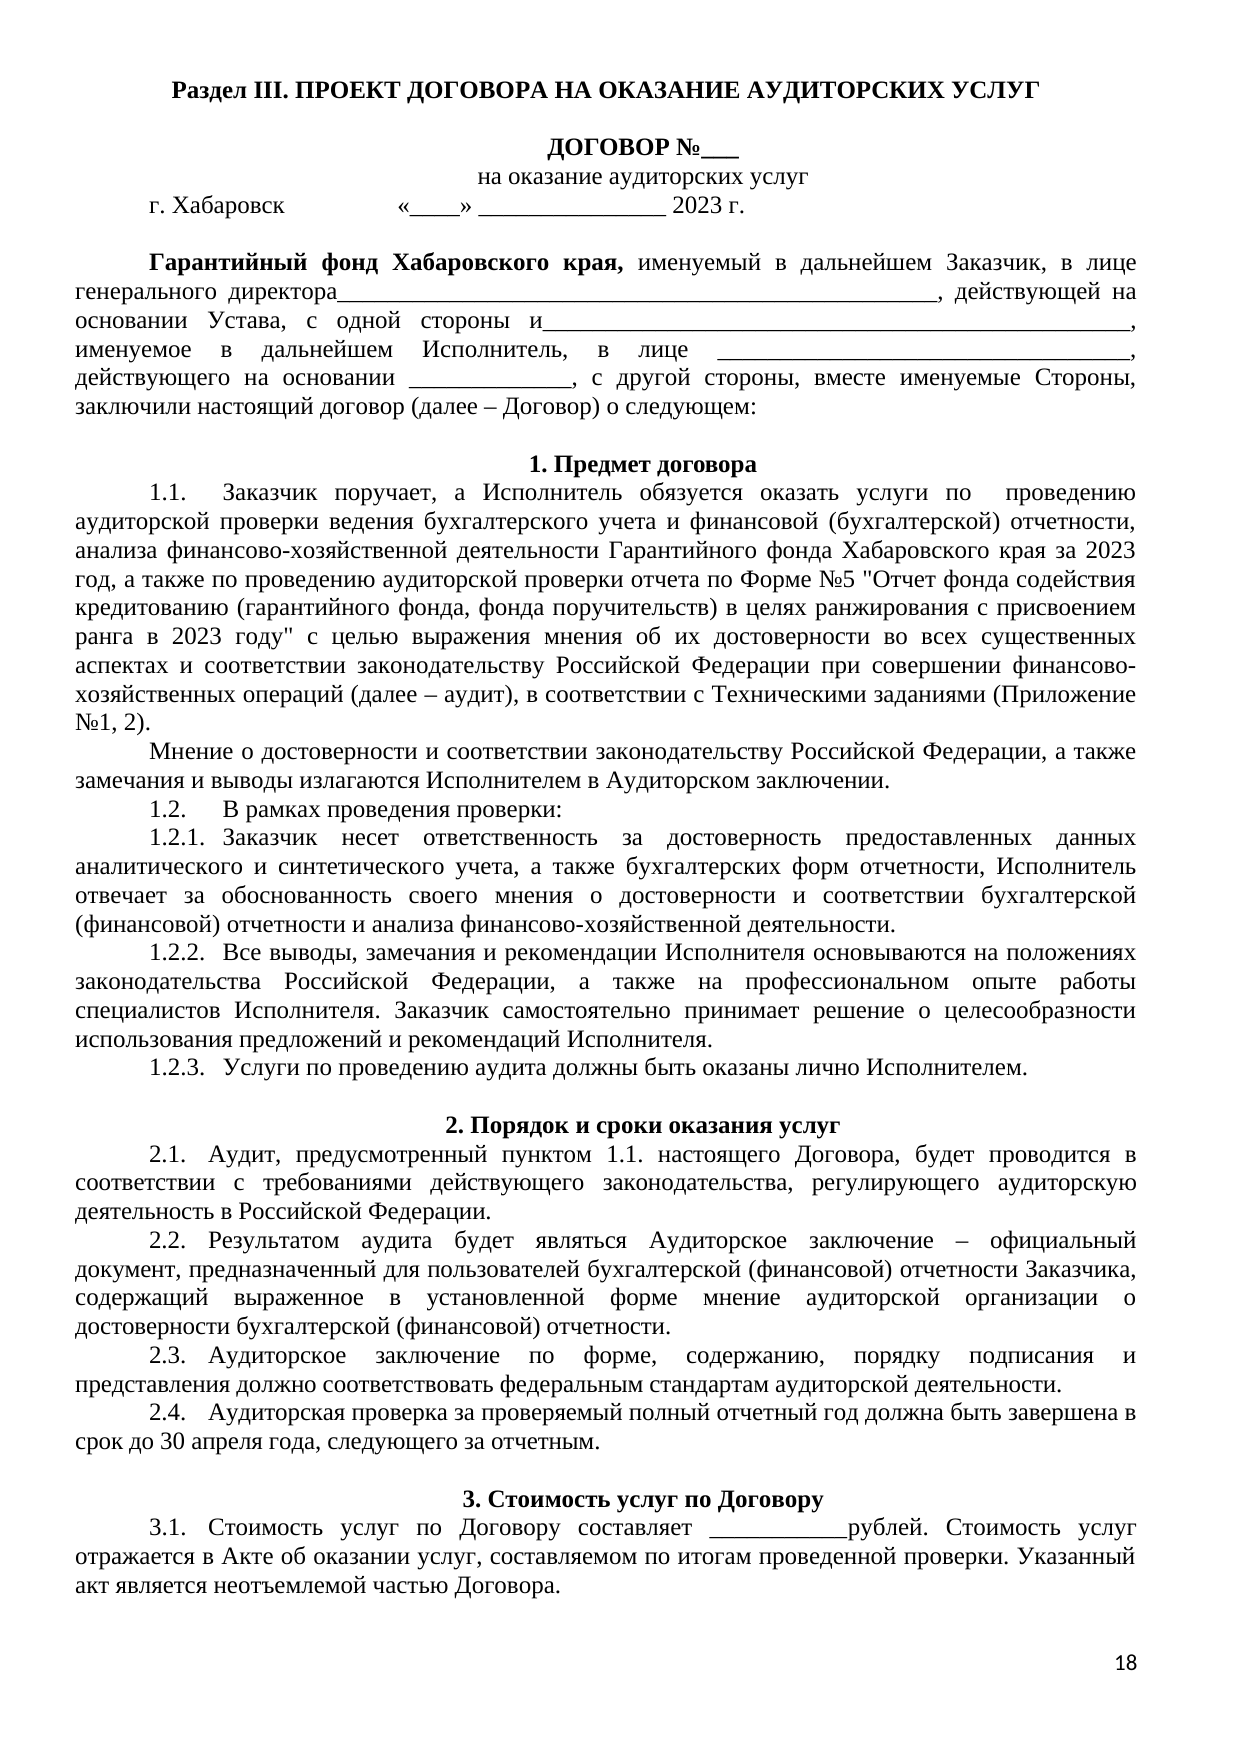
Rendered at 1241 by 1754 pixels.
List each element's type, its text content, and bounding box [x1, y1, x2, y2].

text Раздел III. ПРОЕКТ ДОГОВОРА НА ОКАЗАНИЕ АУДИТОРСКИХ УСЛУГ [75, 75, 1137, 104]
list Заказчик несет ответственность за достоверность предоставленных данных аналитического и синтетического учета, а также бухгалтерских форм отчетности, Исполнитель отвечает за обоснованность своего мнения о достоверности и соответствии бухгалтерской (финансовой) отчетности и анализа финансово-хозяйственной деятельности. [75, 822, 1137, 937]
list В рамках проведения проверки: [75, 794, 1137, 822]
list Результатом аудита будет являться Аудиторское заключение – официальный документ, предназначенный для пользователей бухгалтерской (финансовой) отчетности Заказчика, содержащий выраженное в установленной форме мнение аудиторской организации о достоверности бухгалтерской (финансовой) отчетности. [75, 1225, 1137, 1340]
text Мнение о достоверности и соответствии законодательству Российской Федерации, а также замечания и выводы излагаются Исполнителем в Аудиторском заключении. [75, 736, 1137, 794]
list Аудит, предусмотренный пунктом 1.1. настоящего Договора, будет проводится в соответствии с требованиями действующего законодательства, регулирующего аудиторскую деятельность в Российской Федерации. [75, 1139, 1137, 1225]
subtitle ДОГОВОР №___ [75, 132, 1137, 161]
list Услуги по проведению аудита должны быть оказаны лично Исполнителем. [75, 1052, 1137, 1081]
list Аудиторское заключение по форме, содержанию, порядку подписания и представления должно соответствовать федеральным стандартам аудиторской деятельности. [75, 1340, 1137, 1397]
list Заказчик поручает, а Исполнитель обязуется оказать услуги по проведению аудиторской проверки ведения бухгалтерского учета и финансовой (бухгалтерской) отчетности, анализа финансово-хозяйственной деятельности Гарантийного фонда Хабаровского края за 2023 год, а также по проведению аудиторской проверки отчета по Форме №5 "Отчет фонда содействия кредитованию (гарантийного фонда, фонда поручительств) в целях ранжирования с присвоением ранга в 2023 году" с целью выражения мнения об их достоверности во всех существенных аспектах и соответствии законодательству Российской Федерации при совершении финансово-хозяйственных операций (далее – аудит), в соответствии с Техническими заданиями (Приложение №1, 2). [75, 477, 1137, 736]
list Аудиторская проверка за проверяемый полный отчетный год должна быть завершена в срок до 30 апреля года, следующего за отчетным. [75, 1397, 1137, 1455]
text г. Хабаровск «____» _______________ 2023 г. [75, 190, 1137, 219]
text Гарантийный фонд Хабаровского края, именуемый в дальнейшем Заказчик, в лице генерального директора________________________________________________, действующей на основании Устава, с одной стороны и_______________________________________________, именуемое в дальнейшем Исполнитель, в лице _________________________________, действующего на основании _____________, с другой стороны, вместе именуемые Стороны, заключили настоящий договор (далее – Договор) о следующем: [75, 247, 1137, 420]
subtitle 1. Предмет договора [75, 449, 1137, 477]
text 2. Порядок и сроки оказания услуг [75, 1110, 1137, 1139]
text на оказание аудиторских услуг [75, 161, 1137, 190]
subtitle 3. Стоимость услуг по Договору [75, 1484, 1137, 1512]
list Стоимость услуг по Договору составляет ___________рублей. Стоимость услуг отражается в Акте об оказании услуг, составляемом по итогам проведенной проверки. Указанный акт является неотъемлемой частью Договора. [75, 1512, 1137, 1599]
list Все выводы, замечания и рекомендации Исполнителя основываются на положениях законодательства Российской Федерации, а также на профессиональном опыте работы специалистов Исполнителя. Заказчик самостоятельно принимает решение о целесообразности использования предложений и рекомендаций Исполнителя. [75, 937, 1137, 1052]
